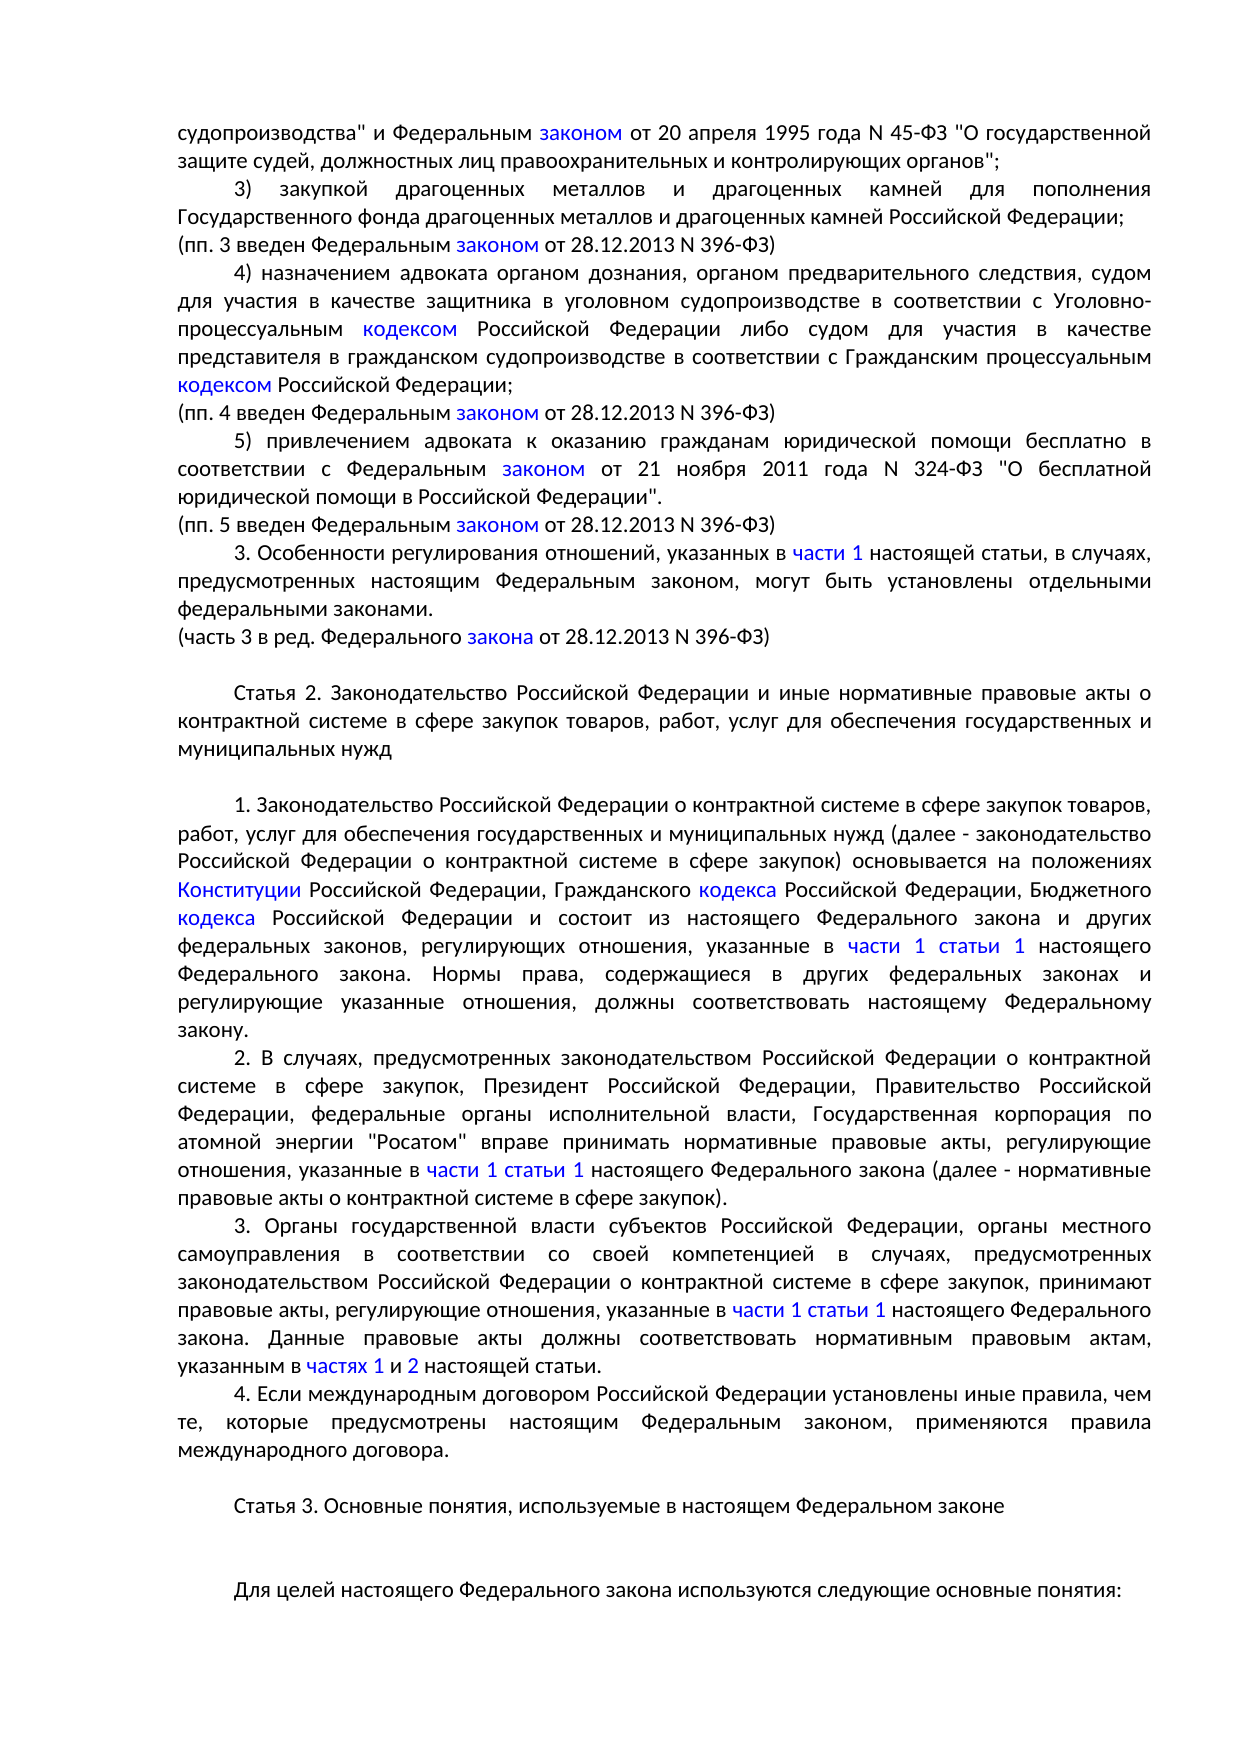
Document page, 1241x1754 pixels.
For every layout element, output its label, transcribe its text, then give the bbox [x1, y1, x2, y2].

text 4) назначением адвоката органом дознания, органом предварительного следствия, судом для участия в качестве защитника в уголовном судопроизводстве в соответствии с Уголовно-процессуальным кодексом Российской Федерации либо судом для участия в качестве представителя в гражданском судопроизводстве в соответствии с Гражданским процессуальным кодексом Российской Федерации; [177, 258, 1152, 398]
text 3. Особенности регулирования отношений, указанных в части 1 настоящей статьи, в случаях, предусмотренных настоящим Федеральным законом, могут быть установлены отдельными федеральными законами. [177, 538, 1152, 622]
text Статья 3. Основные понятия, используемые в настоящем Федеральном законе [177, 1491, 1152, 1519]
text Для целей настоящего Федерального закона используются следующие основные понятия: [177, 1575, 1152, 1603]
text 1. Законодательство Российской Федерации о контрактной системе в сфере закупок товаров, работ, услуг для обеспечения государственных и муниципальных нужд (далее - законодательство Российской Федерации о контрактной системе в сфере закупок) основывается на положениях Конституции Российской Федерации, Гражданского кодекса Российской Федерации, Бюджетного кодекса Российской Федерации и состоит из настоящего Федерального закона и других федеральных законов, регулирующих отношения, указанные в части 1 статьи 1 настоящего Федерального закона. Нормы права, содержащиеся в других федеральных законах и регулирующие указанные отношения, должны соответствовать настоящему Федеральному закону. [177, 791, 1152, 1043]
text Статья 2. Законодательство Российской Федерации и иные нормативные правовые акты о контрактной системе в сфере закупок товаров, работ, услуг для обеспечения государственных и муниципальных нужд [177, 678, 1152, 763]
text (пп. 3 введен Федеральным законом от 28.12.2013 N 396-ФЗ) [177, 230, 1152, 258]
text 2. В случаях, предусмотренных законодательством Российской Федерации о контрактной системе в сфере закупок, Президент Российской Федерации, Правительство Российской Федерации, федеральные органы исполнительной власти, Государственная корпорация по атомной энергии "Росатом" вправе принимать нормативные правовые акты, регулирующие отношения, указанные в части 1 статьи 1 настоящего Федерального закона (далее - нормативные правовые акты о контрактной системе в сфере закупок). [177, 1043, 1152, 1211]
text (часть 3 в ред. Федерального закона от 28.12.2013 N 396-ФЗ) [177, 622, 1152, 651]
text 3. Органы государственной власти субъектов Российской Федерации, органы местного самоуправления в соответствии со своей компетенцией в случаях, предусмотренных законодательством Российской Федерации о контрактной системе в сфере закупок, принимают правовые акты, регулирующие отношения, указанные в части 1 статьи 1 настоящего Федерального закона. Данные правовые акты должны соответствовать нормативным правовым актам, указанным в частях 1 и 2 настоящей статьи. [177, 1211, 1152, 1379]
text 5) привлечением адвоката к оказанию гражданам юридической помощи бесплатно в соответствии с Федеральным законом от 21 ноября 2011 года N 324-ФЗ "О бесплатной юридической помощи в Российской Федерации". [177, 426, 1152, 510]
text (пп. 5 введен Федеральным законом от 28.12.2013 N 396-ФЗ) [177, 510, 1152, 538]
text 4. Если международным договором Российской Федерации установлены иные правила, чем те, которые предусмотрены настоящим Федеральным законом, применяются правила международного договора. [177, 1379, 1152, 1463]
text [177, 118, 1152, 174]
text (пп. 4 введен Федеральным законом от 28.12.2013 N 396-ФЗ) [177, 398, 1152, 426]
text 3) закупкой драгоценных металлов и драгоценных камней для пополнения Государственного фонда драгоценных металлов и драгоценных камней Российской Федерации; [177, 174, 1152, 230]
